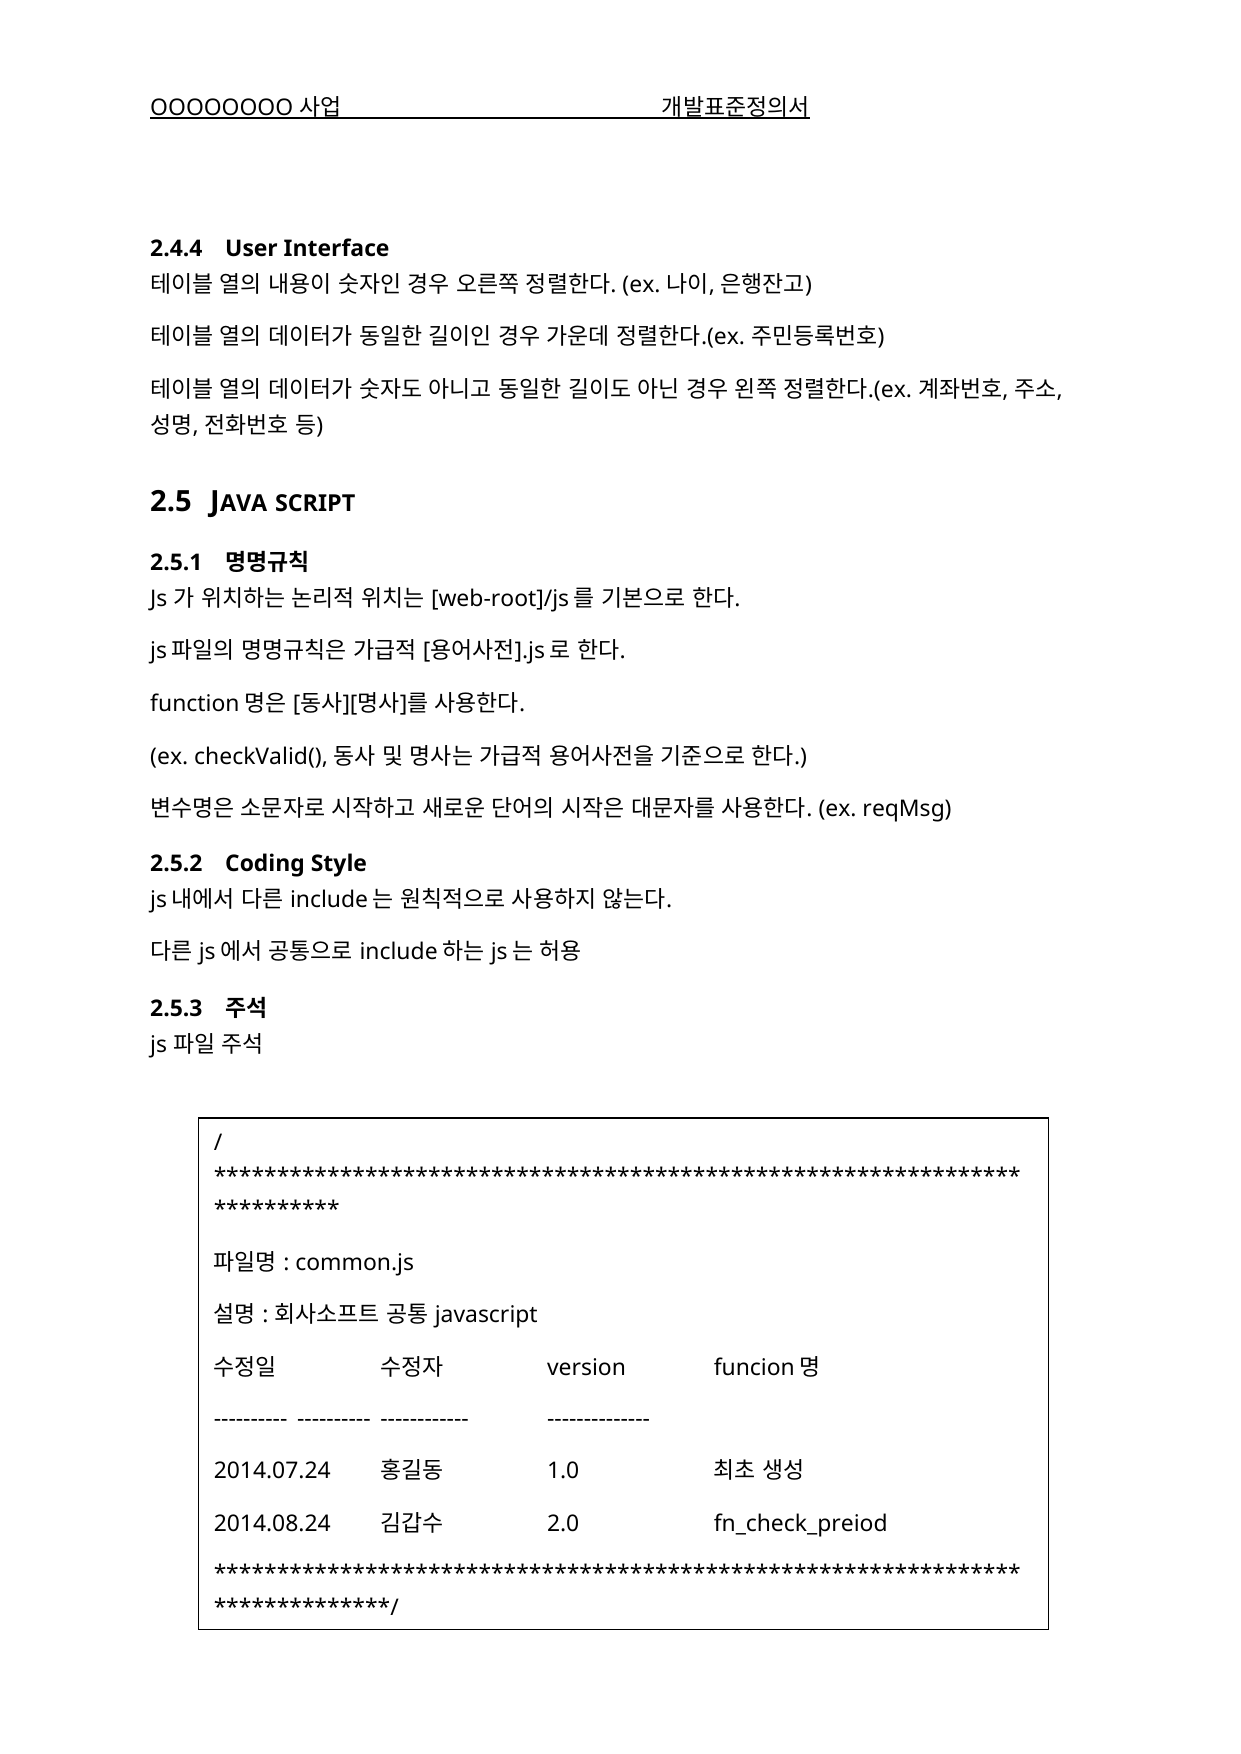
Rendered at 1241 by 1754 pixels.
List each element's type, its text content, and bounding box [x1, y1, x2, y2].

text js내에서 다른 include는 원칙적으로 사용하지 않는다. [150, 881, 1090, 914]
text 테이블 열의 데이터가 숫자도 아니고 동일한 길이도 아닌 경우 왼쪽 정렬한다.(ex. 계좌번호, 주소, 성명, 전화번호 등) [150, 371, 1090, 440]
text js 파일 주석 [150, 1026, 1090, 1059]
text 변수명은 소문자로 시작하고 새로운 단어의 시작은 대문자를 사용한다. (ex. reqMsg) [150, 790, 1090, 823]
text 테이블 열의 데이터가 동일한 길이인 경우 가운데 정렬한다.(ex. 주민등록번호) [150, 318, 1090, 351]
subtitle Java script [150, 480, 1090, 520]
text 테이블 열의 내용이 숫자인 경우 오른쪽 정렬한다. (ex. 나이, 은행잔고) [150, 266, 1090, 299]
text Js 가 위치하는 논리적 위치는 [web-root]/js를 기본으로 한다. [150, 580, 1090, 613]
text (ex. checkValid(), 동사 및 명사는 가급적 용어사전을 기준으로 한다.) [150, 737, 1090, 771]
text 다른 js에서 공통으로 include하는 js는 허용 [150, 933, 1090, 967]
subtitle Coding Style [150, 847, 1090, 878]
text js파일의 명명규칙은 가급적 [용어사전].js로 한다. [150, 632, 1090, 666]
text function명은 [동사][명사]를 사용한다. [150, 685, 1090, 718]
subtitle 명명규칙 [150, 544, 1090, 577]
subtitle User Interface [150, 232, 1090, 263]
subtitle 주석 [150, 990, 1090, 1023]
